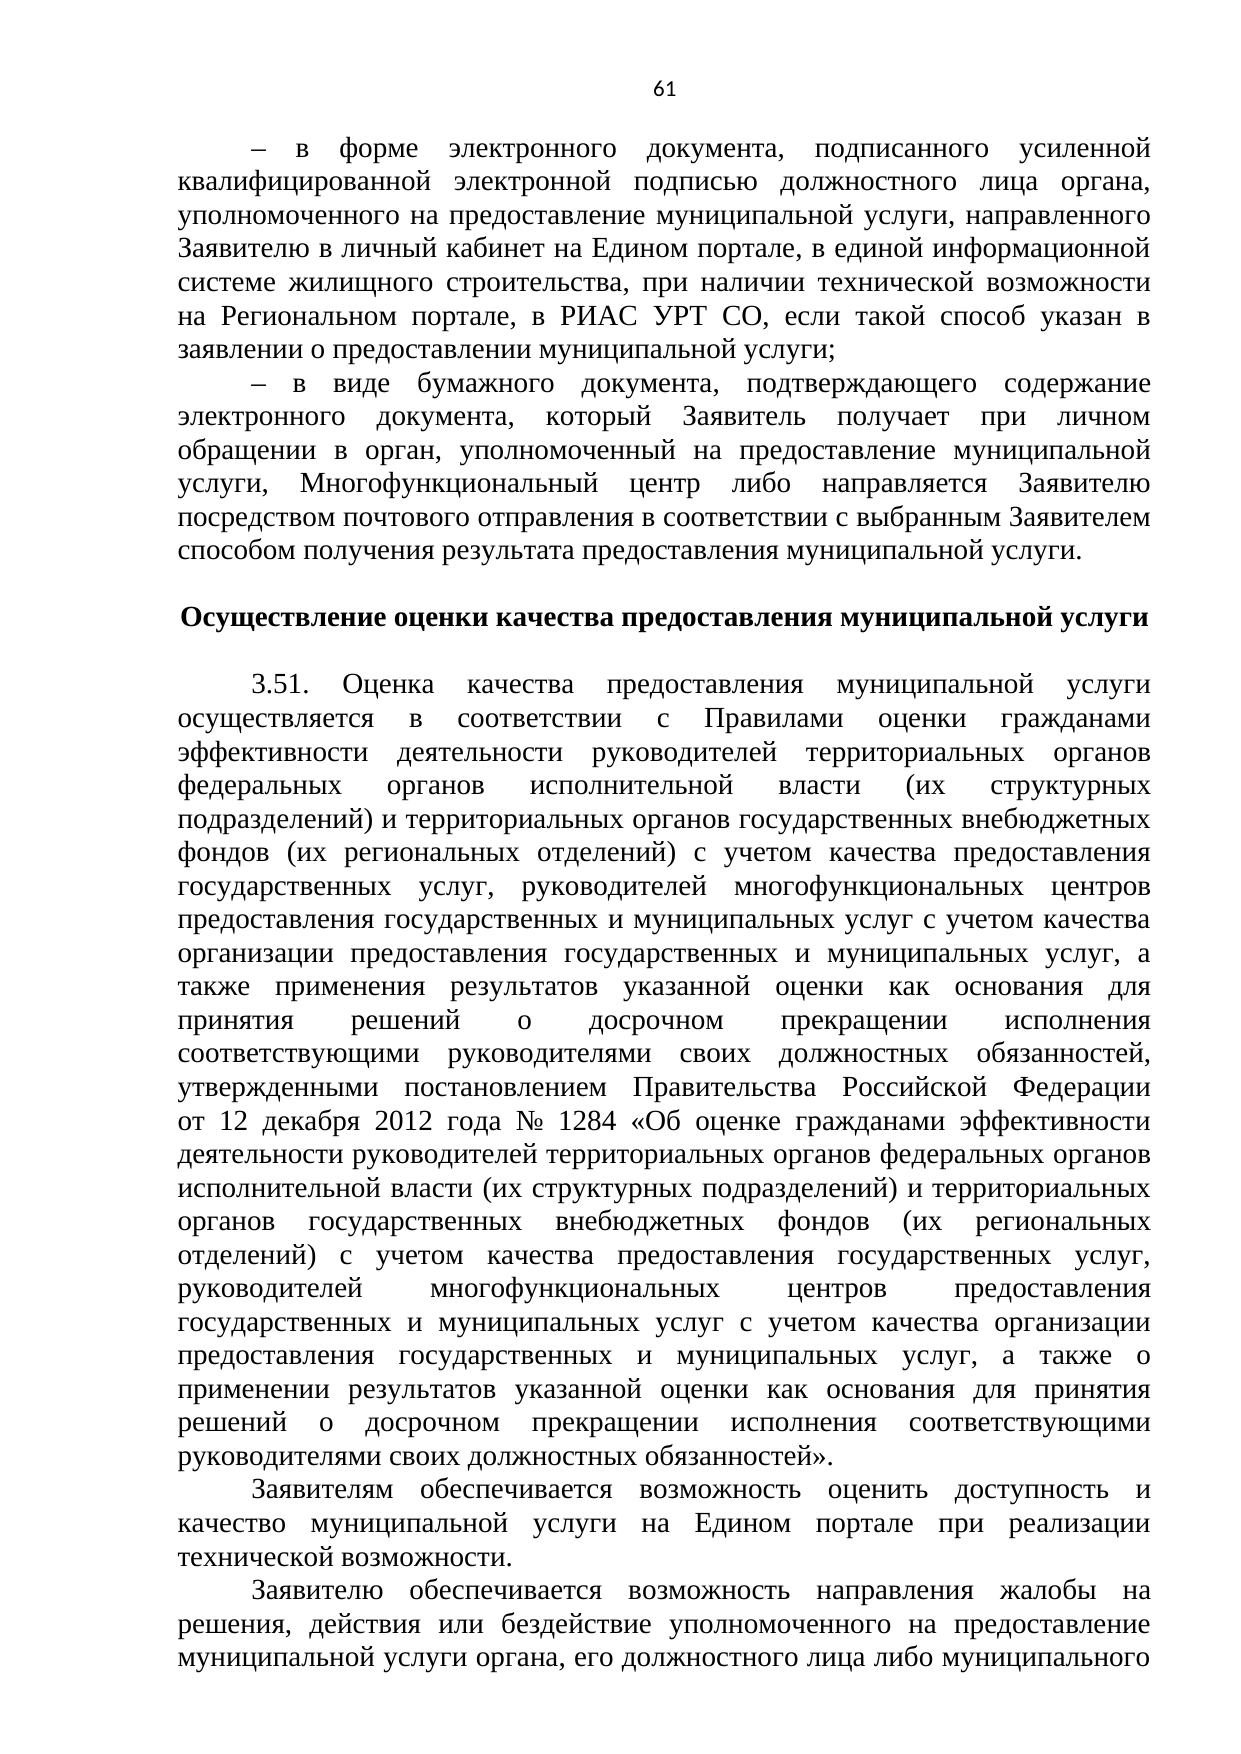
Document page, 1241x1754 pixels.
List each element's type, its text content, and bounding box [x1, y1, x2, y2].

text – в форме электронного документа, подписанного усиленной квалифицированной электронной подписью должностного лица органа, уполномоченного на предоставление муниципальной услуги, направленного Заявителю в личный кабинет на Едином портале, в единой информационной системе жилищного строительства, при наличии технической возможности на Региональном портале, в РИАС УРТ СО, если такой способ указан в заявлении о предоставлении муниципальной услуги; [177, 130, 1152, 365]
text Заявителям обеспечивается возможность оценить доступность и качество муниципальной услуги на Едином портале при реализации технической возможности. [177, 1472, 1152, 1572]
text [177, 1572, 1152, 1673]
text 3.51. Оценка качества предоставления муниципальной услуги осуществляется в соответствии с Правилами оценки гражданами эффективности деятельности руководителей территориальных органов федеральных органов исполнительной власти (их структурных подразделений) и территориальных органов государственных внебюджетных фондов (их региональных отделений) с учетом качества предоставления государственных услуг, руководителей многофункциональных центров предоставления государственных и муниципальных услуг с учетом качества организации предоставления государственных и муниципальных услуг, а также применения результатов указанной оценки как основания для принятия решений о досрочном прекращении исполнения соответствующими руководителями своих должностных обязанностей, утвержденными постановлением Правительства Российской Федерации от 12 декабря 2012 года № 1284 «Об оценке гражданами эффективности деятельности руководителей территориальных органов федеральных органов исполнительной власти (их структурных подразделений) и территориальных органов государственных внебюджетных фондов (их региональных отделений) с учетом качества предоставления государственных услуг, руководителей многофункциональных центров предоставления государственных и муниципальных услуг с учетом качества организации предоставления государственных и муниципальных услуг, а также о применении результатов указанной оценки как основания для принятия решений о досрочном прекращении исполнения соответствующими руководителями своих должностных обязанностей». [177, 667, 1152, 1472]
text – в виде бумажного документа, подтверждающего содержание электронного документа, который Заявитель получает при личном обращении в орган, уполномоченный на предоставление муниципальной услуги, Многофункциональный центр либо направляется Заявителю посредством почтового отправления в соответствии с выбранным Заявителем способом получения результата предоставления муниципальной услуги. [177, 365, 1152, 566]
text Осуществление оценки качества предоставления муниципальной услуги [177, 599, 1152, 633]
